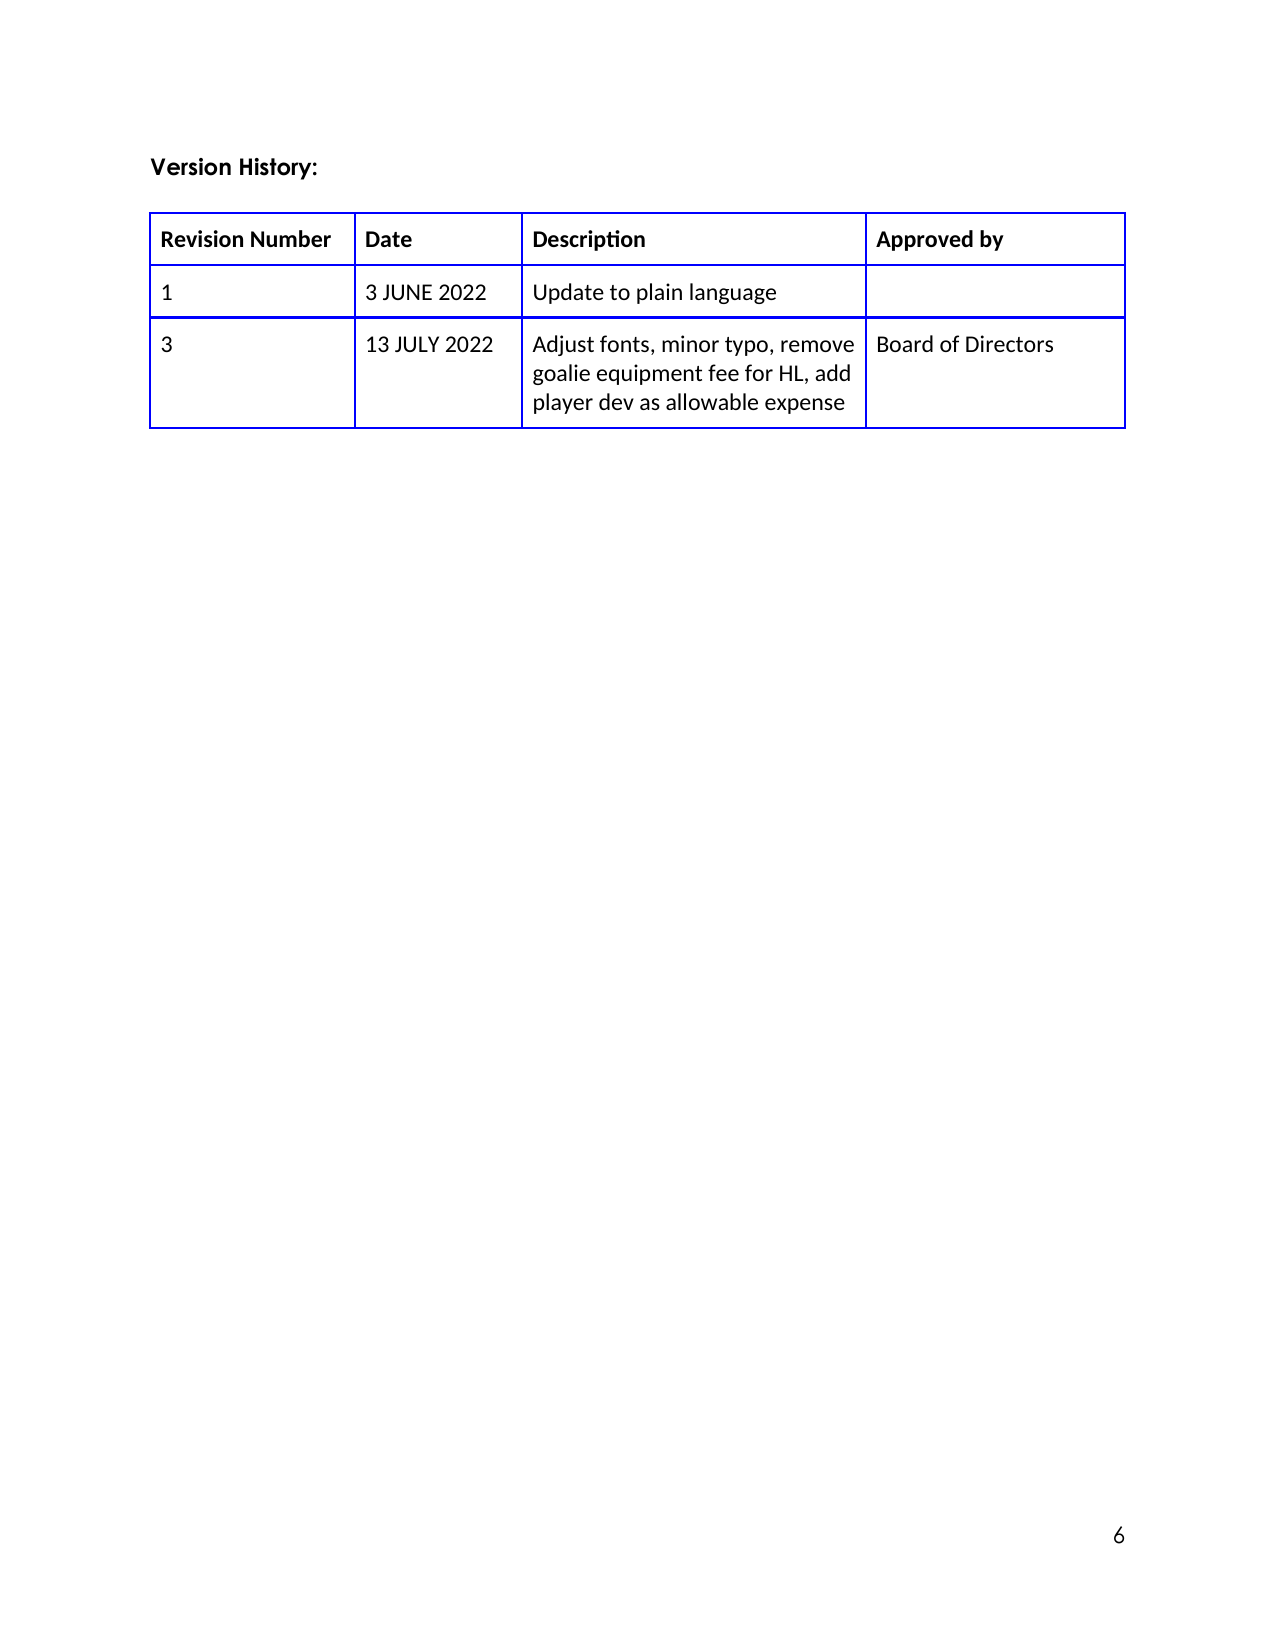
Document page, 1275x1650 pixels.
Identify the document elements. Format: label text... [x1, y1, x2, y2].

text Version History: [150, 150, 1125, 183]
table_header Description [523, 214, 865, 264]
table_cell 13 JULY 2022 [356, 319, 521, 427]
table_cell 3 JUNE 2022 [356, 266, 521, 316]
table_header Approved by [867, 214, 1124, 264]
table_header Date [356, 214, 521, 264]
table_header Revision Number [151, 214, 354, 264]
table_cell Update to plain language [523, 266, 865, 316]
table_cell 1 [151, 266, 354, 316]
table_cell 3 [151, 319, 354, 427]
table_cell Board of Directors [867, 319, 1124, 427]
table_cell [867, 266, 1124, 316]
table_cell Adjust fonts, minor typo, remove goalie equipment fee for HL, add player dev as allowable expense [523, 319, 865, 427]
